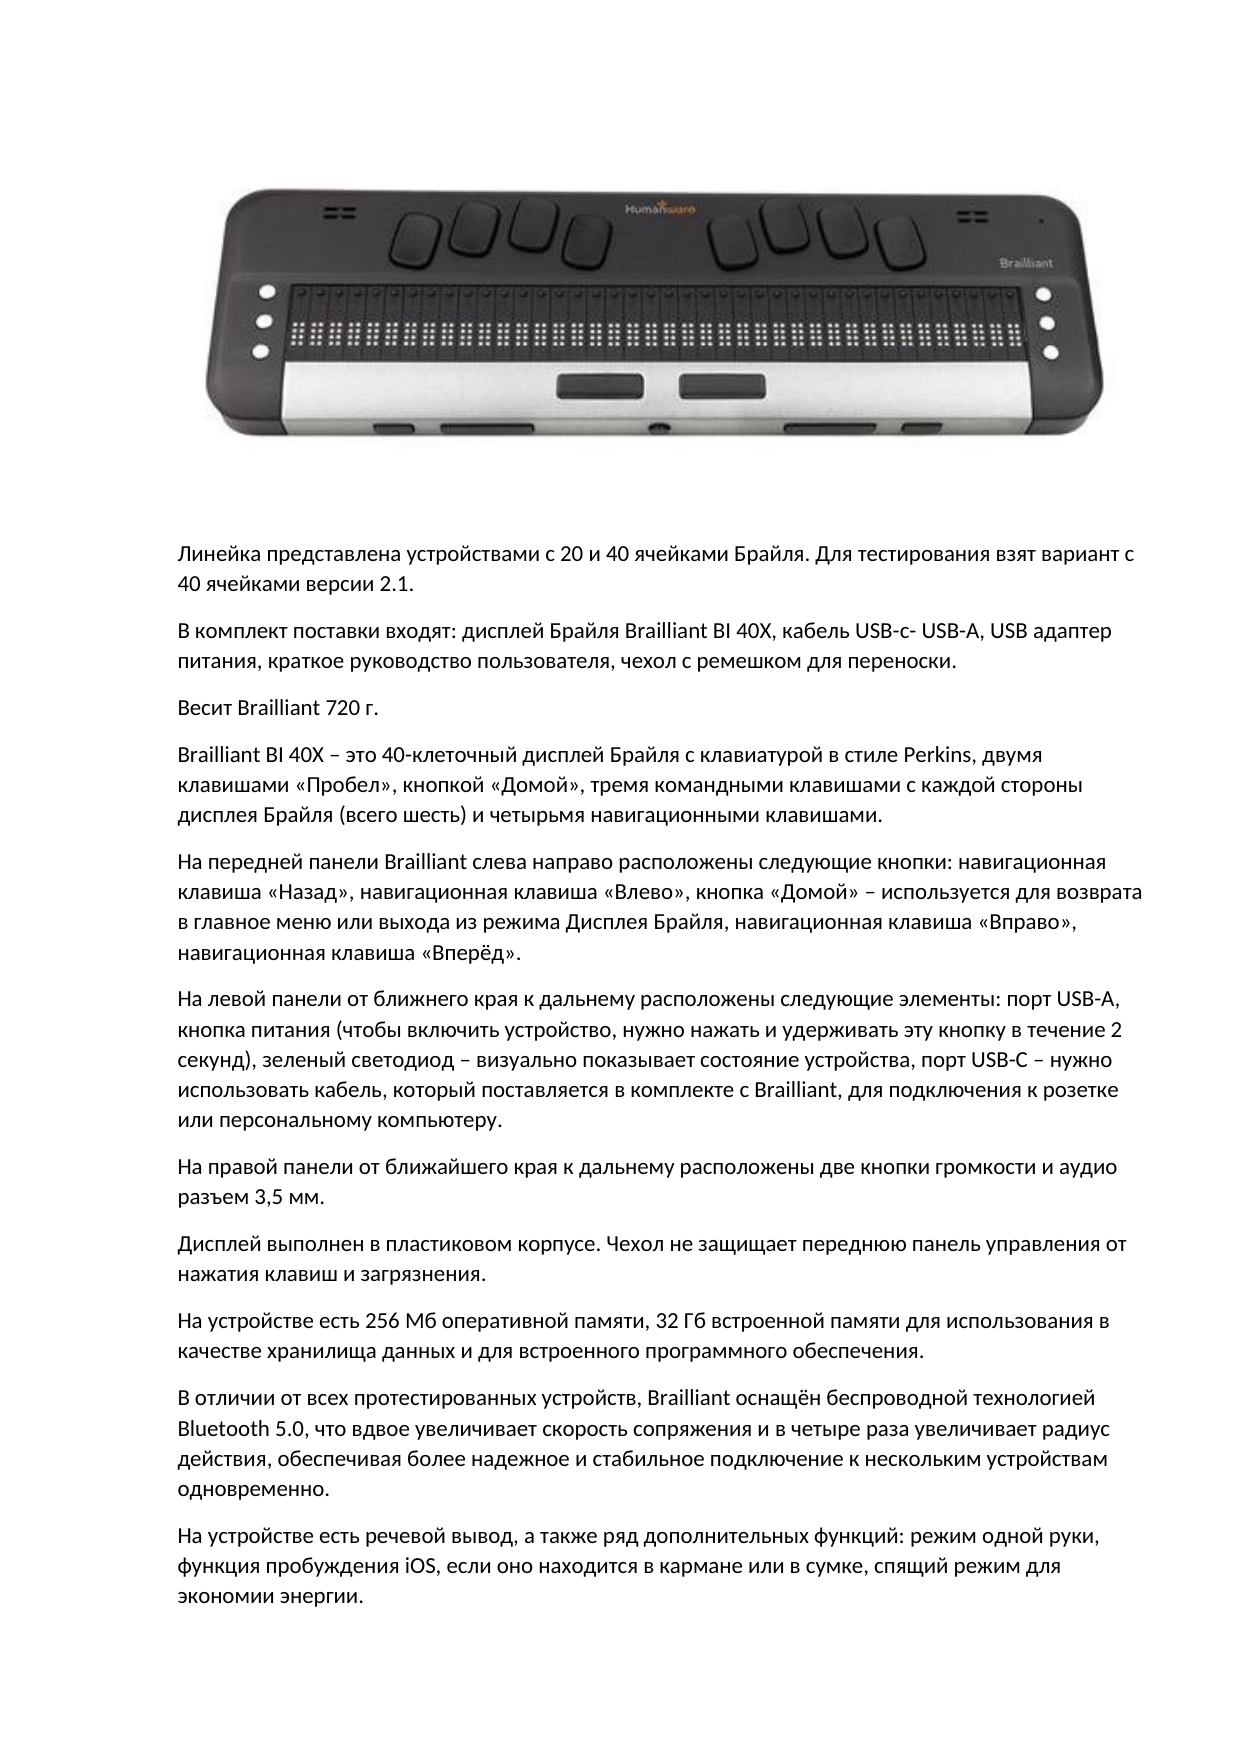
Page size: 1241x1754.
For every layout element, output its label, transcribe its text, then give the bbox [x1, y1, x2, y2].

text Дисплей выполнен в пластиковом корпусе. Чехол не защищает переднюю панель управления от нажатия клавиш и загрязнения. [177, 1229, 1152, 1288]
text На левой панели от ближнего края к дальнему расположены следующие элементы: порт USB-A, кнопка питания (чтобы включить устройство, нужно нажать и удерживать эту кнопку в течение 2 секунд), зеленый светодиод – визуально показывает состояние устройства, порт USB-C – нужно использовать кабель, который поставляется в комплекте с Brailliant, для подключения к розетке или персональному компьютеру. [177, 984, 1152, 1133]
text На передней панели Brailliant слева направо расположены следующие кнопки: навигационная клавиша «Назад», навигационная клавиша «Влево», кнопка «Домой» – используется для возврата в главное меню или выхода из режима Дисплея Брайля, навигационная клавиша «Вправо», навигационная клавиша «Вперёд». [177, 847, 1152, 966]
text На устройстве есть речевой вывод, а также ряд дополнительных функций: режим одной руки, функция пробуждения iOS, если оно находится в кармане или в сумке, спящий режим для экономии энергии. [177, 1521, 1152, 1609]
text В отличии от всех протестированных устройств, Brailliant оснащён беспроводной технологией Bluetooth 5.0, что вдвое увеличивает скорость сопряжения и в четыре раза увеличивает радиус действия, обеспечивая более надежное и стабильное подключение к нескольким устройствам одновременно. [177, 1383, 1152, 1502]
picture [177, 118, 1126, 520]
text На устройстве есть 256 Мб оперативной памяти, 32 Гб встроенной памяти для использования в качестве хранилища данных и для встроенного программного обеспечения. [177, 1306, 1152, 1365]
text На правой панели от ближайшего края к дальнему расположены две кнопки громкости и аудио разъем 3,5 мм. [177, 1152, 1152, 1211]
text Весит Brailliant 720 г. [177, 693, 1152, 721]
text Brailliant BI 40X – это 40-клеточный дисплей Брайля с клавиатурой в стиле Perkins, двумя клавишами «Пробел», кнопкой «Домой», тремя командными клавишами с каждой стороны дисплея Брайля (всего шесть) и четырьмя навигационными клавишами. [177, 740, 1152, 828]
text В комплект поставки входят: дисплей Брайля Brailliant BI 40X, кабель USB-c- USB-A, USB адаптер питания, краткое руководство пользователя, чехол с ремешком для переноски. [177, 616, 1152, 674]
text Линейка представлена устройствами с 20 и 40 ячейками Брайля. Для тестирования взят вариант с 40 ячейками версии 2.1. [177, 539, 1152, 597]
